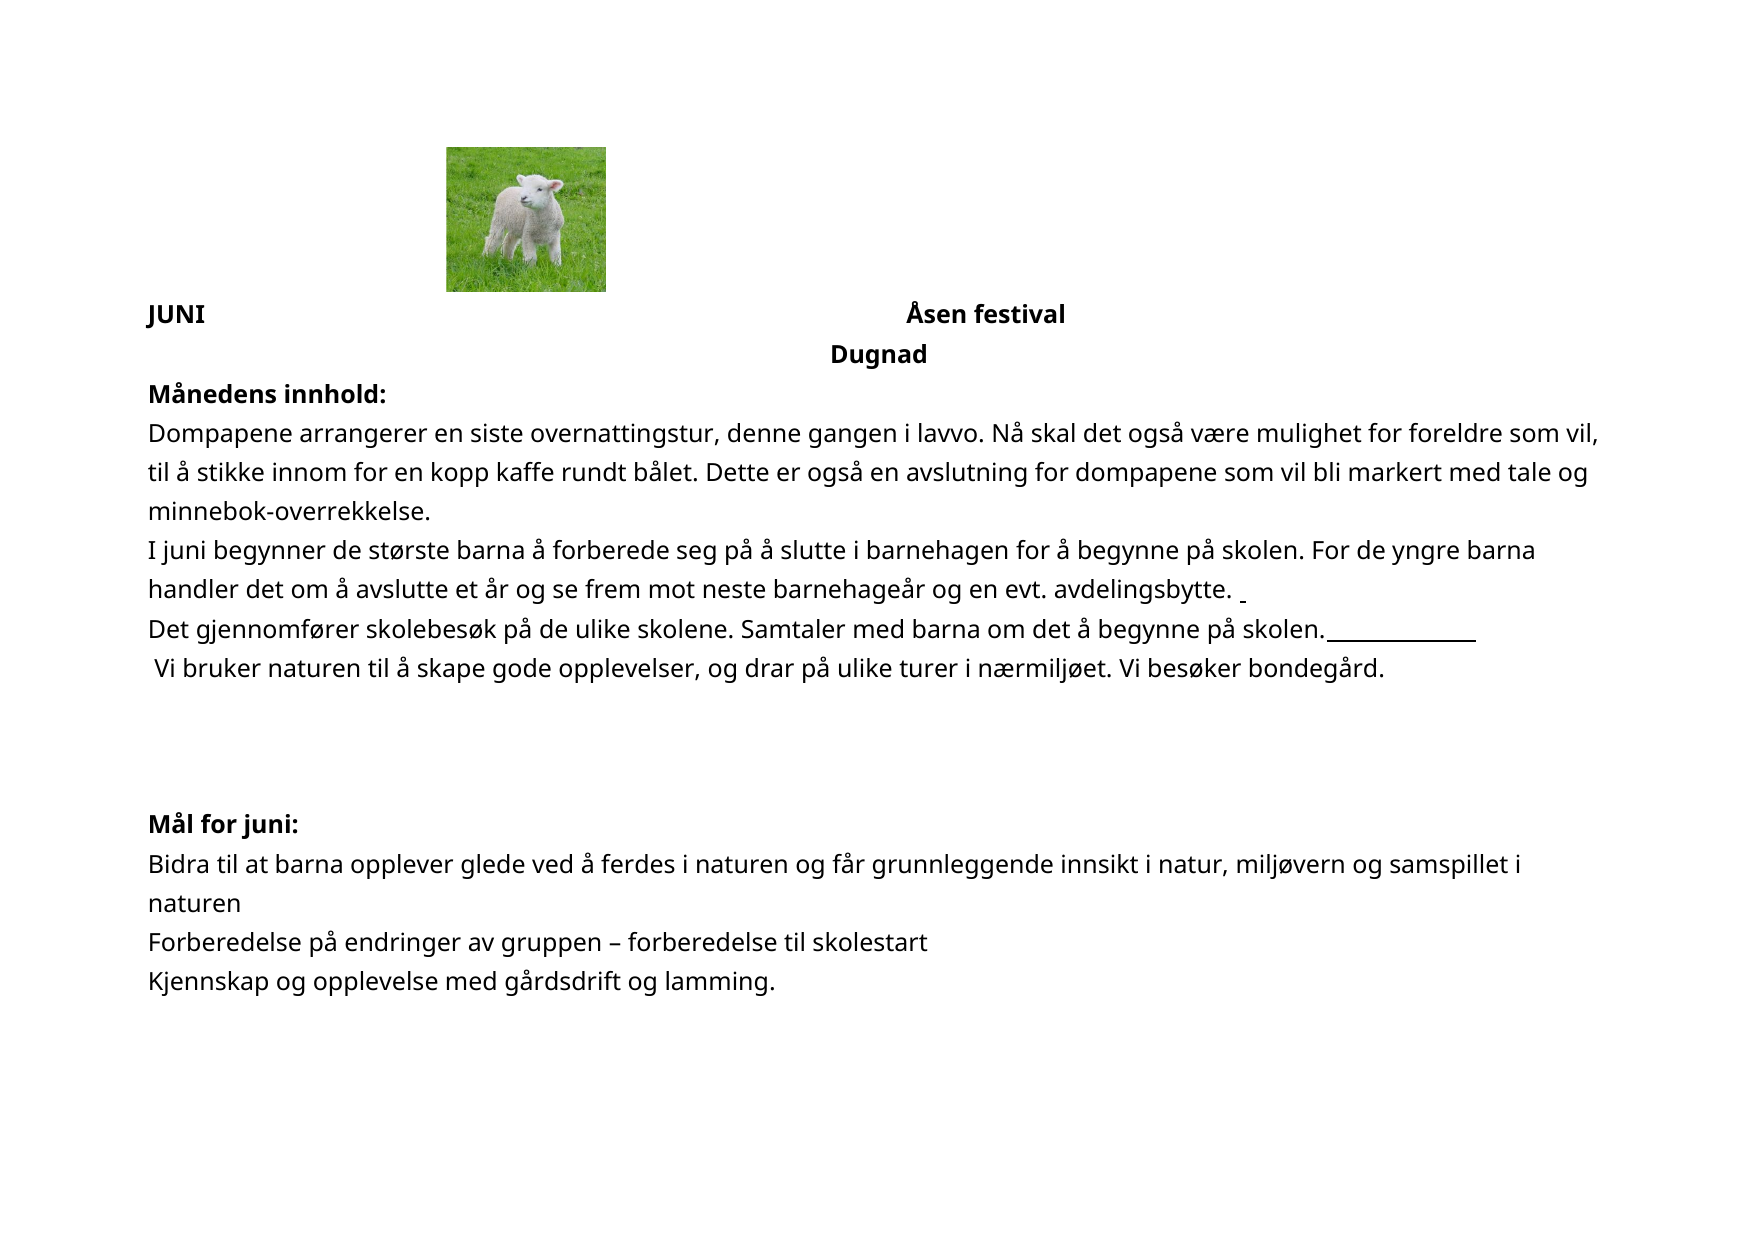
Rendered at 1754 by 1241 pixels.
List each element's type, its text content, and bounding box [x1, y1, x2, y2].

text I juni begynner de største barna å forberede seg på å slutte i barnehagen for å begynne på skolen. For de yngre barna handler det om å avslutte et år og se frem mot neste barnehageår og en evt. avdelingsbytte. [148, 533, 1606, 606]
picture [446, 147, 606, 292]
text Kjennskap og opplevelse med gårdsdrift og lamming. [148, 964, 1606, 998]
text Dompapene arrangerer en siste overnattingstur, denne gangen i lavvo. Nå skal det også være mulighet for foreldre som vil, til å stikke innom for en kopp kaffe rundt bålet. Dette er også en avslutning for dompapene som vil bli markert med tale og minnebok-overrekkelse. [148, 416, 1606, 528]
text Det gjennomfører skolebesøk på de ulike skolene. Samtaler med barna om det å begynne på skolen. [148, 611, 1606, 645]
text Forberedelse på endringer av gruppen – forberedelse til skolestart [148, 925, 1606, 959]
text Vi bruker naturen til å skape gode opplevelser, og drar på ulike turer i nærmiljøet. Vi besøker bondegård. [148, 651, 1606, 684]
text Bidra til at barna opplever glede ved å ferdes i naturen og får grunnleggende innsikt i natur, miljøvern og samspillet i naturen [148, 846, 1606, 919]
text Mål for juni: [148, 807, 1606, 841]
text Dugnad [148, 336, 1606, 370]
text JUNI Åsen festival [148, 297, 1606, 331]
text Månedens innhold: [148, 376, 1606, 410]
